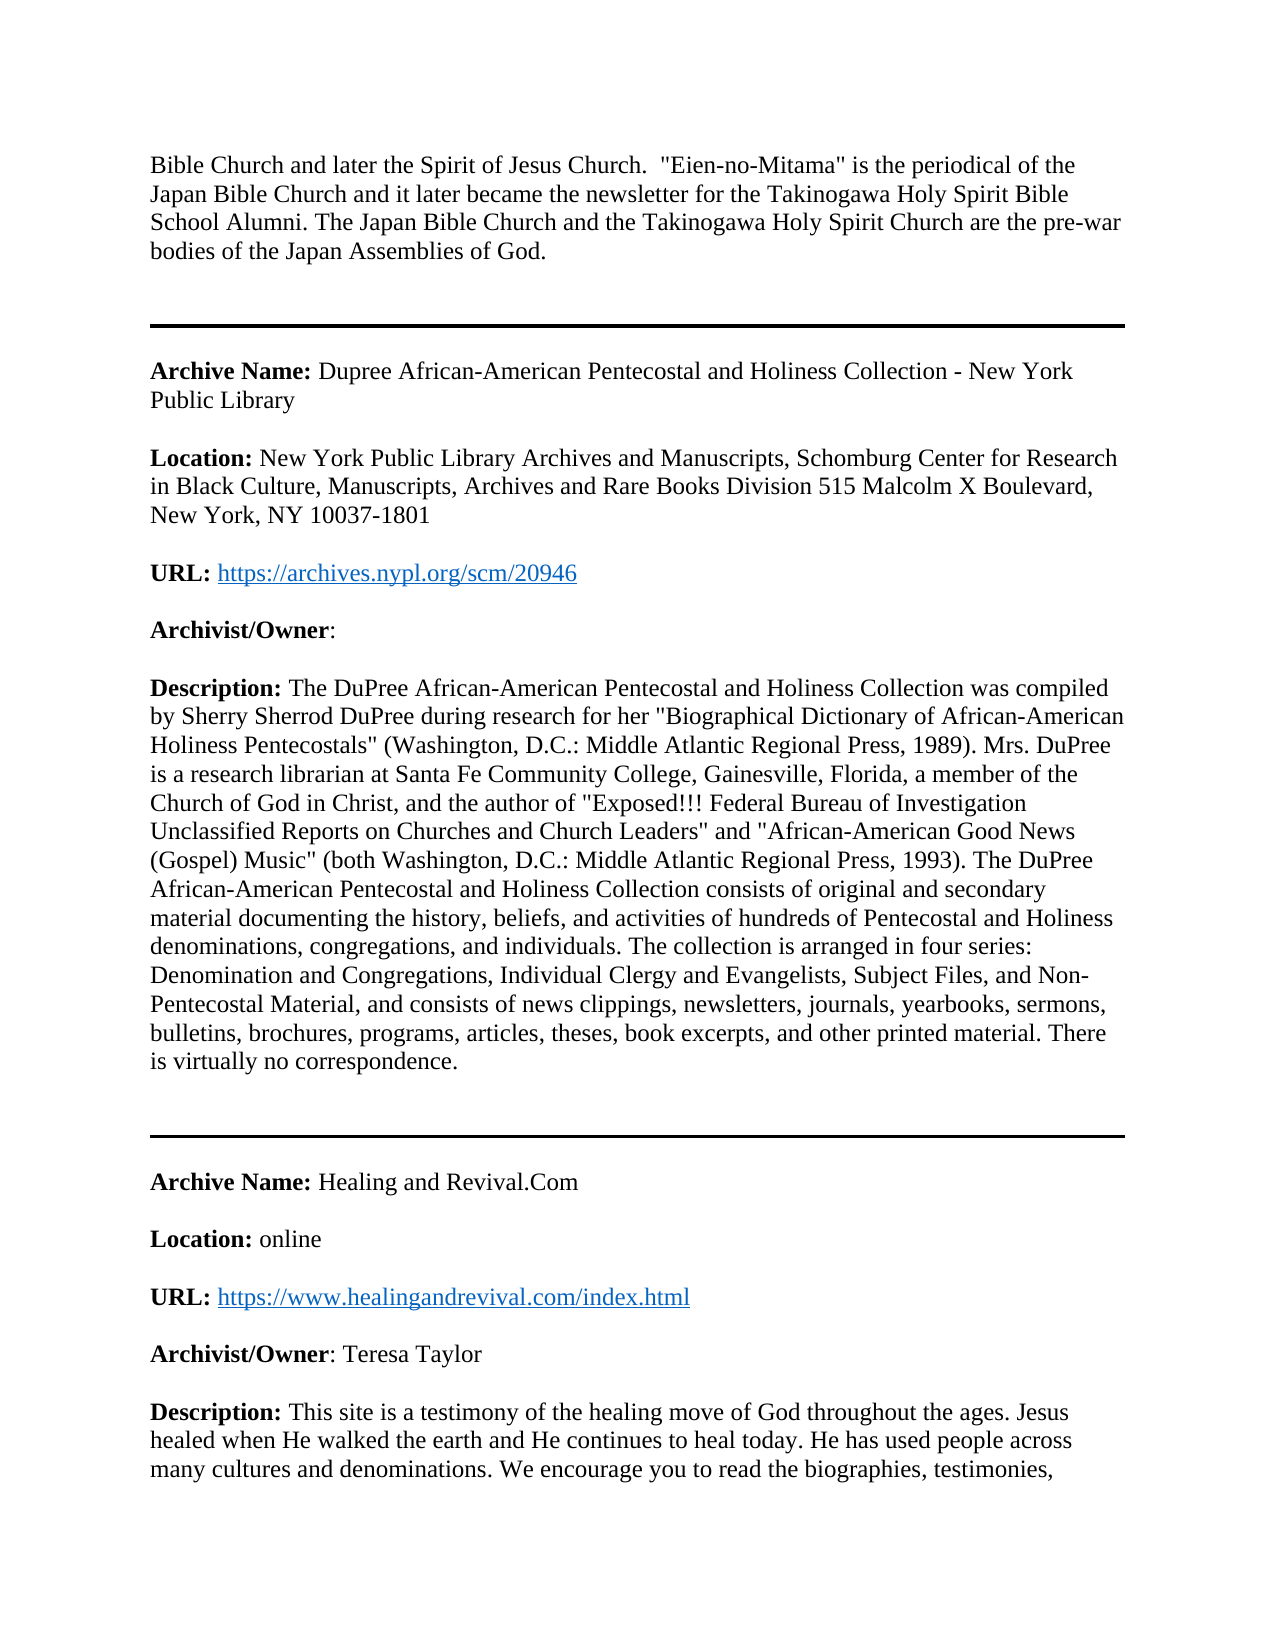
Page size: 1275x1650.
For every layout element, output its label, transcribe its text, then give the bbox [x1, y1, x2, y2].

text URL: https://archives.nypl.org/scm/20946 [150, 558, 1125, 586]
text Description: The DuPree African-American Pentecostal and Holiness Collection was compiled by Sherry Sherrod DuPree during research for her "Biographical Dictionary of African-American Holiness Pentecostals" (Washington, D.C.: Middle Atlantic Regional Press, 1989). Mrs. DuPree is a research librarian at Santa Fe Community College, Gainesville, Florida, a member of the Church of God in Christ, and the author of "Exposed!!! Federal Bureau of Investigation Unclassified Reports on Churches and Church Leaders" and "African-American Good News (Gospel) Music" (both Washington, D.C.: Middle Atlantic Regional Press, 1993). The DuPree African-American Pentecostal and Holiness Collection consists of original and secondary material documenting the history, beliefs, and activities of hundreds of Pentecostal and Holiness denominations, congregations, and individuals. The collection is arranged in four series: Denomination and Congregations, Individual Clergy and Evangelists, Subject Files, and Non-Pentecostal Material, and consists of news clippings, newsletters, journals, yearbooks, sermons, bulletins, brochures, programs, articles, theses, book excerpts, and other printed material. There is virtually no correspondence. [150, 673, 1125, 1075]
text URL: https://www.healingandrevival.com/index.html [150, 1282, 1125, 1310]
text Location: New York Public Library Archives and Manuscripts, Schomburg Center for Research in Black Culture, Manuscripts, Archives and Rare Books Division 515 Malcolm X Boulevard, New York, NY 10037-1801 [150, 443, 1125, 529]
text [150, 150, 1125, 265]
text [150, 1397, 1125, 1483]
text Archivist/Owner: [150, 615, 1125, 644]
text Location: online [150, 1224, 1125, 1253]
text Archive Name: Healing and Revival.Com [150, 1167, 1125, 1195]
text Archive Name: Dupree African-American Pentecostal and Holiness Collection - New York Public Library [150, 356, 1125, 414]
text Archivist/Owner: Teresa Taylor [150, 1339, 1125, 1368]
